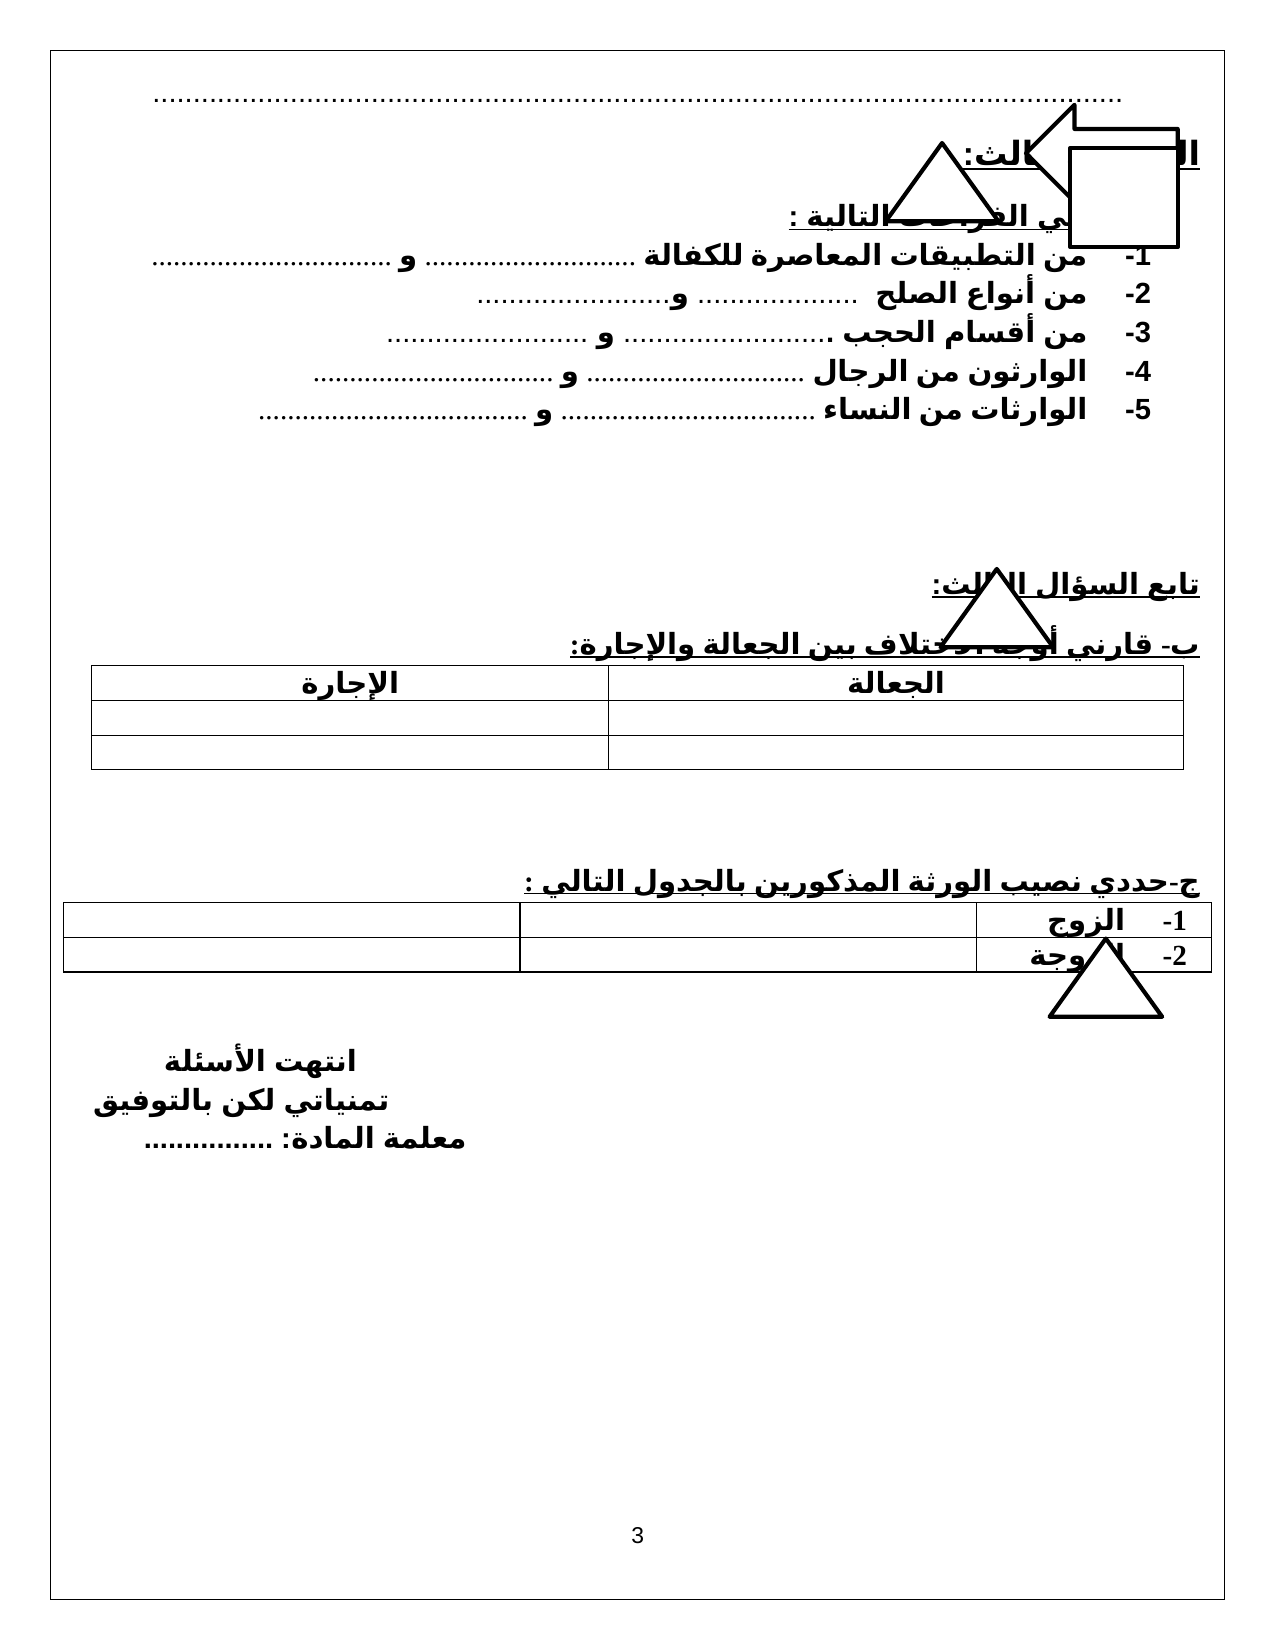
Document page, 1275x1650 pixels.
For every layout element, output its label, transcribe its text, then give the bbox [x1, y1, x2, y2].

list أكملي الفراغات التالية : [75, 199, 977, 233]
text ب- قارني أوجه الاختلاف بين الجعالة والإجارة: [75, 627, 1040, 660]
table_header [521, 903, 976, 937]
list من أنواع الصلح .................... و........................ [75, 277, 1125, 310]
list أكملي الفراغات التالية : [981, 199, 1068, 229]
list من التطبيقات المعاصرة للكفالة ............................. و ................................. [75, 238, 1125, 272]
text انتهت الأسئلة [75, 1044, 1200, 1078]
text تابع السؤال الثالث: [75, 567, 994, 601]
table_cell [609, 736, 1183, 769]
table_cell [92, 701, 608, 734]
list الوارثون من الرجال .............................. و ................................. [75, 354, 1125, 387]
table_cell [609, 701, 1183, 734]
table_cell [92, 736, 608, 769]
table_cell [64, 938, 519, 971]
table_cell [521, 938, 976, 971]
text ب- قارني أوجه الاختلاف بين الجعالة والإجارة: [1042, 627, 1200, 656]
text تمنياتي لكن بالتوفيق [75, 1083, 1200, 1117]
text ج-حددي نصيب الورثة المذكورين بالجدول التالي : [75, 864, 1200, 897]
list من أقسام الحجب .......................... و ......................... [75, 315, 1125, 349]
list الوارثات من النساء ................................... و ..................................... [75, 392, 1125, 426]
table_cell الزوجة [977, 938, 1102, 971]
table_header الجعالة [609, 666, 1183, 700]
table_cell الزوجة [1109, 938, 1211, 971]
list ........................................................................................................................ [75, 75, 1125, 108]
table_header [64, 903, 519, 937]
text معلمة المادة: ................ [75, 1122, 1200, 1155]
table_header الزوج [977, 903, 1211, 937]
text تابع السؤال الثالث: [999, 567, 1200, 596]
text السؤال الثالث: [75, 134, 1041, 173]
table_header الإجارة [92, 666, 608, 700]
